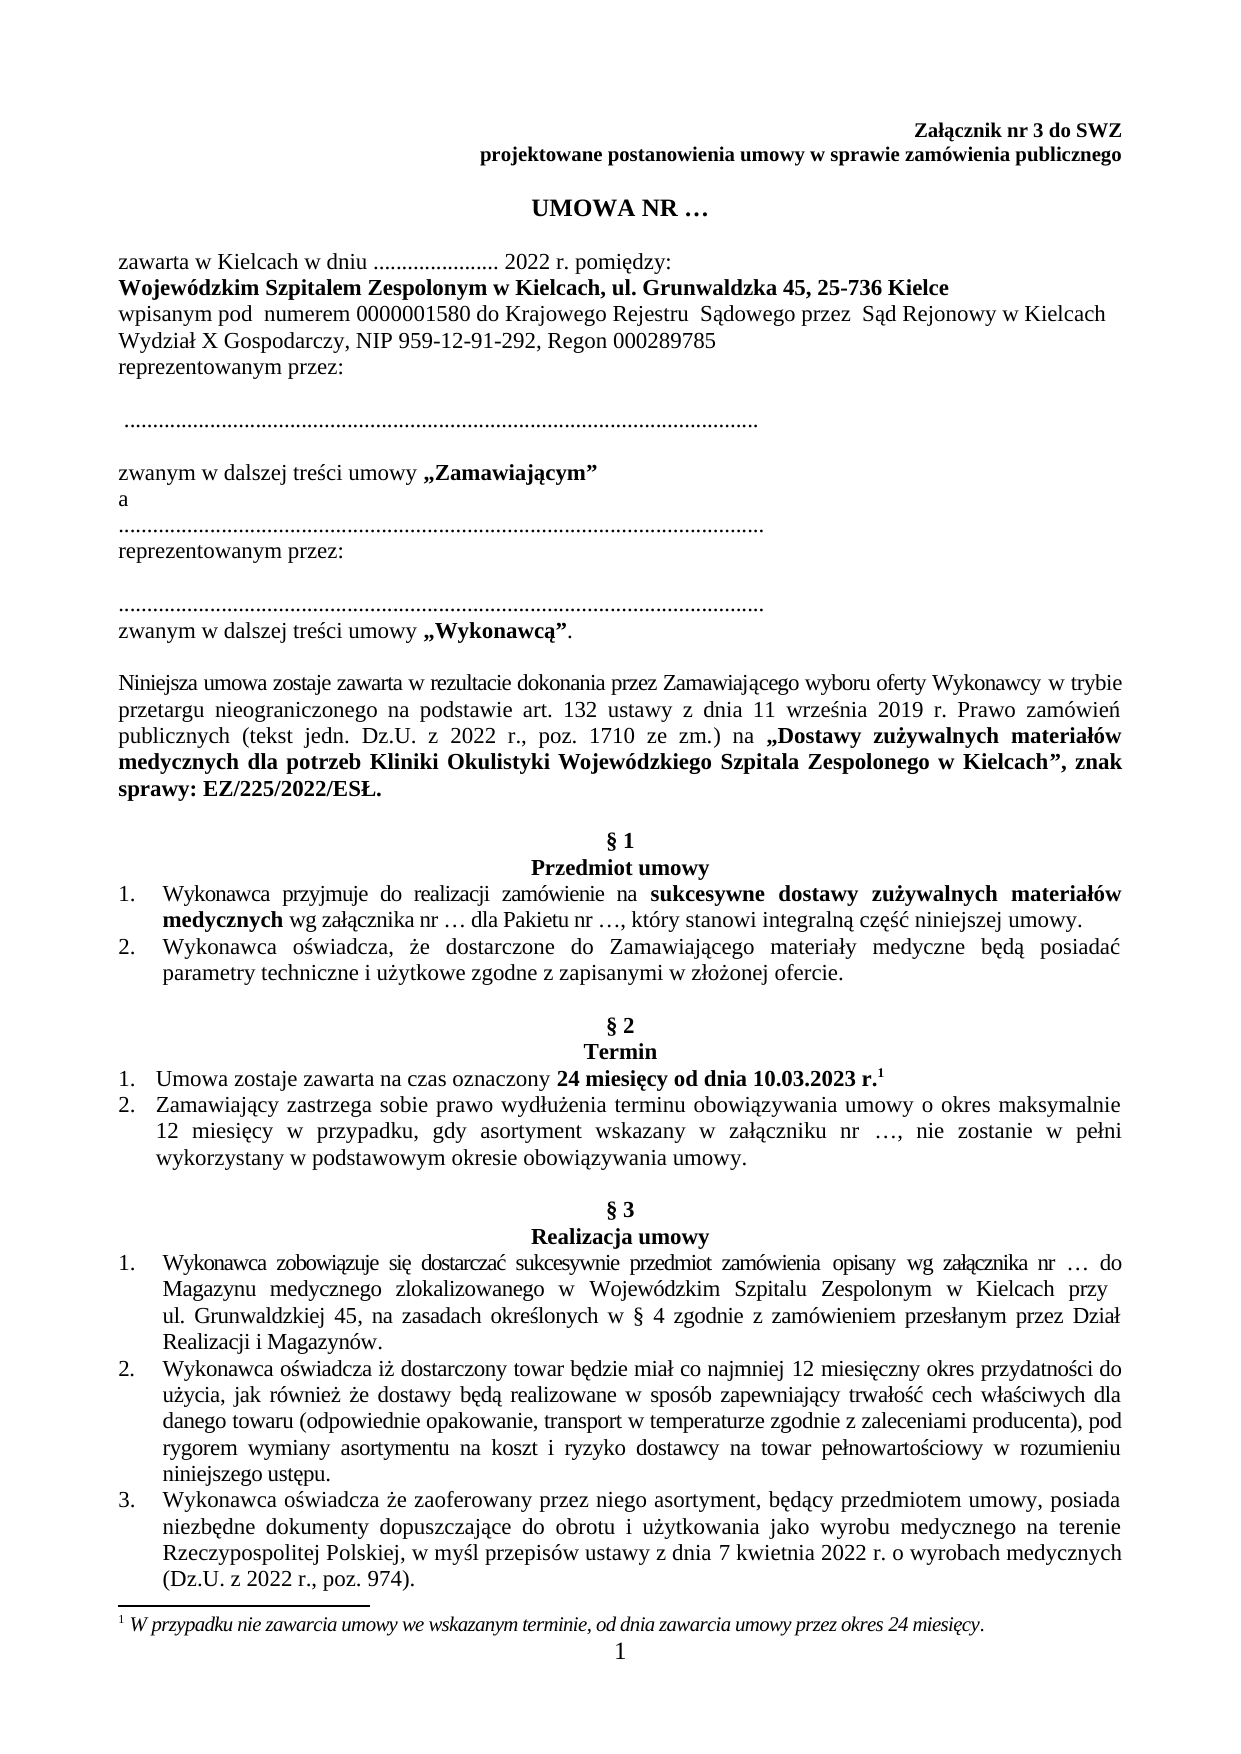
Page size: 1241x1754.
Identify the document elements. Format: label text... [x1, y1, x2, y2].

list Załącznik nr 3 do SWZ [118, 118, 1122, 142]
text § 3 [118, 1196, 1122, 1223]
list Wykonawca oświadcza że zaoferowany przez niego asortyment, będący przedmiotem umowy, posiada niezbędne dokumenty dopuszczające do obrotu i użytkowania jako wyrobu medycznego na terenie Rzeczypospolitej Polskiej, w myśl przepisów ustawy z dnia 7 kwietnia 2022 r. o wyrobach medycznych (Dz.U. z 2022 r., poz. 974). [118, 1486, 1122, 1592]
text reprezentowanym przez: [118, 538, 1122, 564]
text reprezentowanym przez: [118, 353, 1122, 379]
text § 2 [118, 1012, 1122, 1038]
text zwanym w dalszej treści umowy „Zamawiającym” [118, 458, 1122, 485]
list projektowane postanowienia umowy w sprawie zamówienia publicznego [118, 142, 1122, 166]
text ............................................................................................................... [118, 406, 1122, 432]
text ................................................................................................................. [118, 511, 1122, 538]
text § 1 [118, 827, 1122, 854]
text wpisanym pod numerem 0000001580 do Krajowego Rejestru Sądowego przez Sąd Rejonowy w Kielcach Wydział X Gospodarczy, NIP 959-12-91-292, Regon 000289785 [118, 300, 1122, 353]
text Realizacja umowy [118, 1223, 1122, 1249]
list Wykonawca przyjmuje do realizacji zamówienie na sukcesywne dostawy zużywalnych materiałów medycznych wg załącznika nr … dla Pakietu nr …, który stanowi integralną część niniejszej umowy. [118, 880, 1122, 933]
text a [118, 485, 1122, 511]
text UMOWA NR … [118, 193, 1122, 221]
list Wykonawca oświadcza iż dostarczony towar będzie miał co najmniej 12 miesięczny okres przydatności do użycia, jak również że dostawy będą realizowane w sposób zapewniający trwałość cech właściwych dla danego towaru (odpowiednie opakowanie, transport w temperaturze zgodnie z zaleceniami producenta), pod rygorem wymiany asortymentu na koszt i ryzyko dostawcy na towar pełnowartościowy w rozumieniu niniejszego ustępu. [118, 1354, 1122, 1486]
text Niniejsza umowa zostaje zawarta w rezultacie dokonania przez Zamawiającego wyboru oferty Wykonawcy w trybie przetargu nieograniczonego na podstawie art. 132 ustawy z dnia 11 września 2019 r. Prawo zamówień publicznych (tekst jedn. Dz.U. z 2022 r., poz. 1710 ze zm.) na „Dostawy zużywalnych materiałów medycznych dla potrzeb Kliniki Okulistyki Wojewódzkiego Szpitala Zespolonego w Kielcach”, znak sprawy: EZ/225/2022/ESŁ. [118, 669, 1122, 801]
text zwanym w dalszej treści umowy „Wykonawcą”. [118, 617, 1122, 643]
text ................................................................................................................. [118, 590, 1122, 617]
list Zamawiający zastrzega sobie prawo wydłużenia terminu obowiązywania umowy o okres maksymalnie 12 miesięcy w przypadku, gdy asortyment wskazany w załączniku nr …, nie zostanie w pełni wykorzystany w podstawowym okresie obowiązywania umowy. [118, 1091, 1122, 1170]
list Wykonawca zobowiązuje się dostarczać sukcesywnie przedmiot zamówienia opisany wg załącznika nr … do Magazynu medycznego zlokalizowanego w Wojewódzkim Szpitalu Zespolonym w Kielcach przy ul. Grunwaldzkiej 45, na zasadach określonych w § 4 zgodnie z zamówieniem przesłanym przez Dział Realizacji i Magazynów. [118, 1249, 1122, 1354]
text zawarta w Kielcach w dniu ...................... 2022 r. pomiędzy: [118, 248, 1122, 274]
text Termin [118, 1038, 1122, 1065]
text Przedmiot umowy [118, 854, 1122, 880]
list Wykonawca oświadcza, że dostarczone do Zamawiającego materiały medyczne będą posiadać parametry techniczne i użytkowe zgodne z zapisanymi w złożonej ofercie. [118, 933, 1122, 986]
list Umowa zostaje zawarta na czas oznaczony 24 miesięcy od dnia 10.03.2023 r. [118, 1065, 1122, 1091]
text Wojewódzkim Szpitalem Zespolonym w Kielcach, ul. Grunwaldzka 45, 25-736 Kielce [118, 274, 1122, 300]
